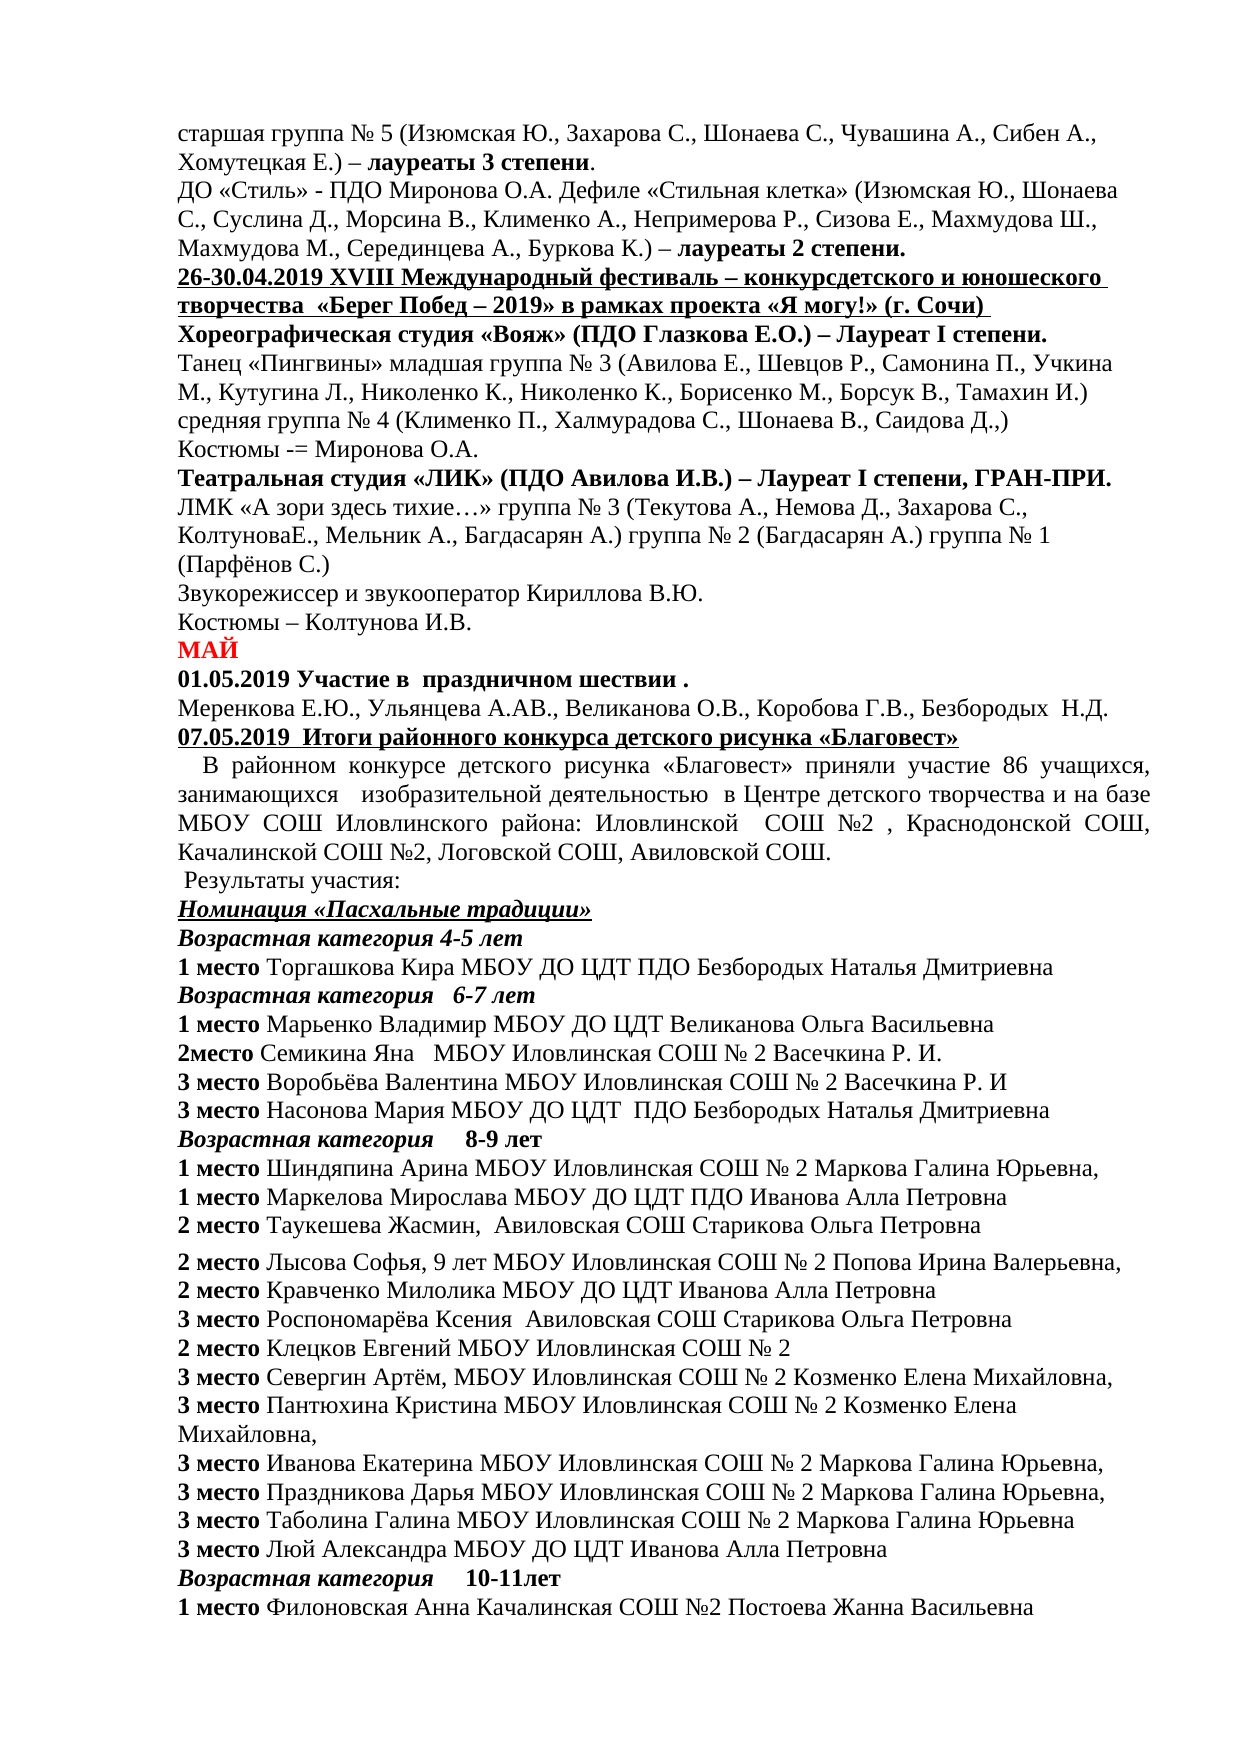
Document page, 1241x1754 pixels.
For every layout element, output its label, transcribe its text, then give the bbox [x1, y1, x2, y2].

text ЛМК «А зори здесь тихие…» группа № 3 (Текутова А., Немова Д., Захарова С., КолтуноваЕ., Мельник А., Багдасарян А.) группа № 2 (Багдасарян А.) группа № 1 (Парфёнов С.) [177, 492, 1152, 578]
text 3 место Пантюхина Кристина МБОУ Иловлинская СОШ № 2 Козменко Елена Михайловна, [177, 1390, 1152, 1448]
text Номинация «Пасхальные традиции» [177, 894, 1152, 923]
text 3 место Иванова Екатерина МБОУ Иловлинская СОШ № 2 Маркова Галина Юрьевна, [177, 1448, 1152, 1477]
text Танец «Пингвины» младшая группа № 3 (Авилова Е., Шевцов Р., Самонина П., Учкина М., Кутугина Л., Николенко К., Николенко К., Борисенко М., Борсук В., Тамахин И.) средняя группа № 4 (Клименко П., Халмурадова С., Шонаева В., Саидова Д.,) [177, 348, 1152, 434]
text 3 место Воробьёва Валентина МБОУ Иловлинская СОШ № 2 Васечкина Р. И [177, 1067, 1152, 1096]
text Возрастная категория 6-7 лет [177, 981, 1152, 1009]
text МАЙ [177, 636, 1152, 664]
text Результаты участия: [177, 866, 1152, 894]
text 1 место Филоновская Анна Качалинская СОШ №2 Постоева Жанна Васильевна [177, 1592, 1152, 1620]
text 3 место Люй Александра МБОУ ДО ЦДТ Иванова Алла Петровна [177, 1534, 1152, 1563]
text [177, 118, 1152, 176]
text 07.05.2019 Итоги районного конкурса детского рисунка «Благовест» [177, 722, 1152, 751]
text Возрастная категория 10-11лет [177, 1563, 1152, 1592]
text 3 место Севергин Артём, МБОУ Иловлинская СОШ № 2 Козменко Елена Михайловна, [177, 1362, 1152, 1390]
text Костюмы -= Миронова О.А. [177, 434, 1152, 463]
text 1 место Шиндяпина Арина МБОУ Иловлинская СОШ № 2 Маркова Галина Юрьевна, [177, 1153, 1152, 1182]
text 1 место Марьенко Владимир МБОУ ДО ЦДТ Великанова Ольга Васильевна [177, 1009, 1152, 1038]
text Хореографическая студия «Вояж» (ПДО Глазкова Е.О.) – Лауреат I степени. [177, 319, 1152, 348]
text Возрастная категория 8-9 лет [177, 1124, 1152, 1153]
text В районном конкурсе детского рисунка «Благовест» приняли участие 86 учащихся, занимающихся изобразительной деятельностью в Центре детского творчества и на базе МБОУ СОШ Иловлинского района: Иловлинской СОШ №2 , Краснодонской СОШ, Качалинской СОШ №2, Логовской СОШ, Авиловской СОШ. [177, 751, 1152, 866]
text 3 место Праздникова Дарья МБОУ Иловлинская СОШ № 2 Маркова Галина Юрьевна, [177, 1477, 1152, 1505]
text Костюмы – Колтунова И.В. [177, 607, 1152, 636]
text 2 место Таукешева Жасмин, Авиловская СОШ Старикова Ольга Петровна [177, 1211, 1152, 1239]
text 26-30.04.2019 XVIII Международный фестиваль – конкурсдетского и юношеского творчества «Берег Побед – 2019» в рамках проекта «Я могу!» (г. Сочи) [177, 262, 1152, 319]
text 2 место Лысова Софья, 9 лет МБОУ Иловлинская СОШ № 2 Попова Ирина Валерьевна, [177, 1247, 1122, 1275]
text 3 место Роспономарёва Ксения Авиловская СОШ Старикова Ольга Петровна [177, 1304, 1152, 1333]
text Звукорежиссер и звукооператор Кириллова В.Ю. [177, 578, 1152, 607]
text 2 место Кравченко Милолика МБОУ ДО ЦДТ Иванова Алла Петровна [177, 1239, 1152, 1304]
text Возрастная категория 4-5 лет [177, 923, 1152, 952]
text Меренкова Е.Ю., Ульянцева А.АВ., Великанова О.В., Коробова Г.В., Безбородых Н.Д. [177, 693, 1152, 722]
text 1 место Маркелова Мирослава МБОУ ДО ЦДТ ПДО Иванова Алла Петровна [177, 1182, 1152, 1211]
text Театральная студия «ЛИК» (ПДО Авилова И.В.) – Лауреат I степени, ГРАН-ПРИ. [177, 463, 1152, 492]
text 3 место Насонова Мария МБОУ ДО ЦДТ ПДО Безбородых Наталья Дмитриевна [177, 1096, 1152, 1124]
text 3 место Таболина Галина МБОУ Иловлинская СОШ № 2 Маркова Галина Юрьевна [177, 1505, 1152, 1534]
text ДО «Стиль» - ПДО Миронова О.А. Дефиле «Стильная клетка» (Изюмская Ю., Шонаева С., Суслина Д., Морсина В., Клименко А., Непримерова Р., Сизова Е., Махмудова Ш., Махмудова М., Серединцева А., Буркова К.) – лауреаты 2 степени. [177, 176, 1152, 262]
text 1 место Торгашкова Кира МБОУ ДО ЦДТ ПДО Безбородых Наталья Дмитриевна [177, 952, 1152, 981]
text 01.05.2019 Участие в праздничном шествии . [177, 664, 1152, 693]
text 2 место Клецков Евгений МБОУ Иловлинская СОШ № 2 [177, 1333, 1152, 1362]
text 2место Семикина Яна МБОУ Иловлинская СОШ № 2 Васечкина Р. И. [177, 1038, 1152, 1067]
